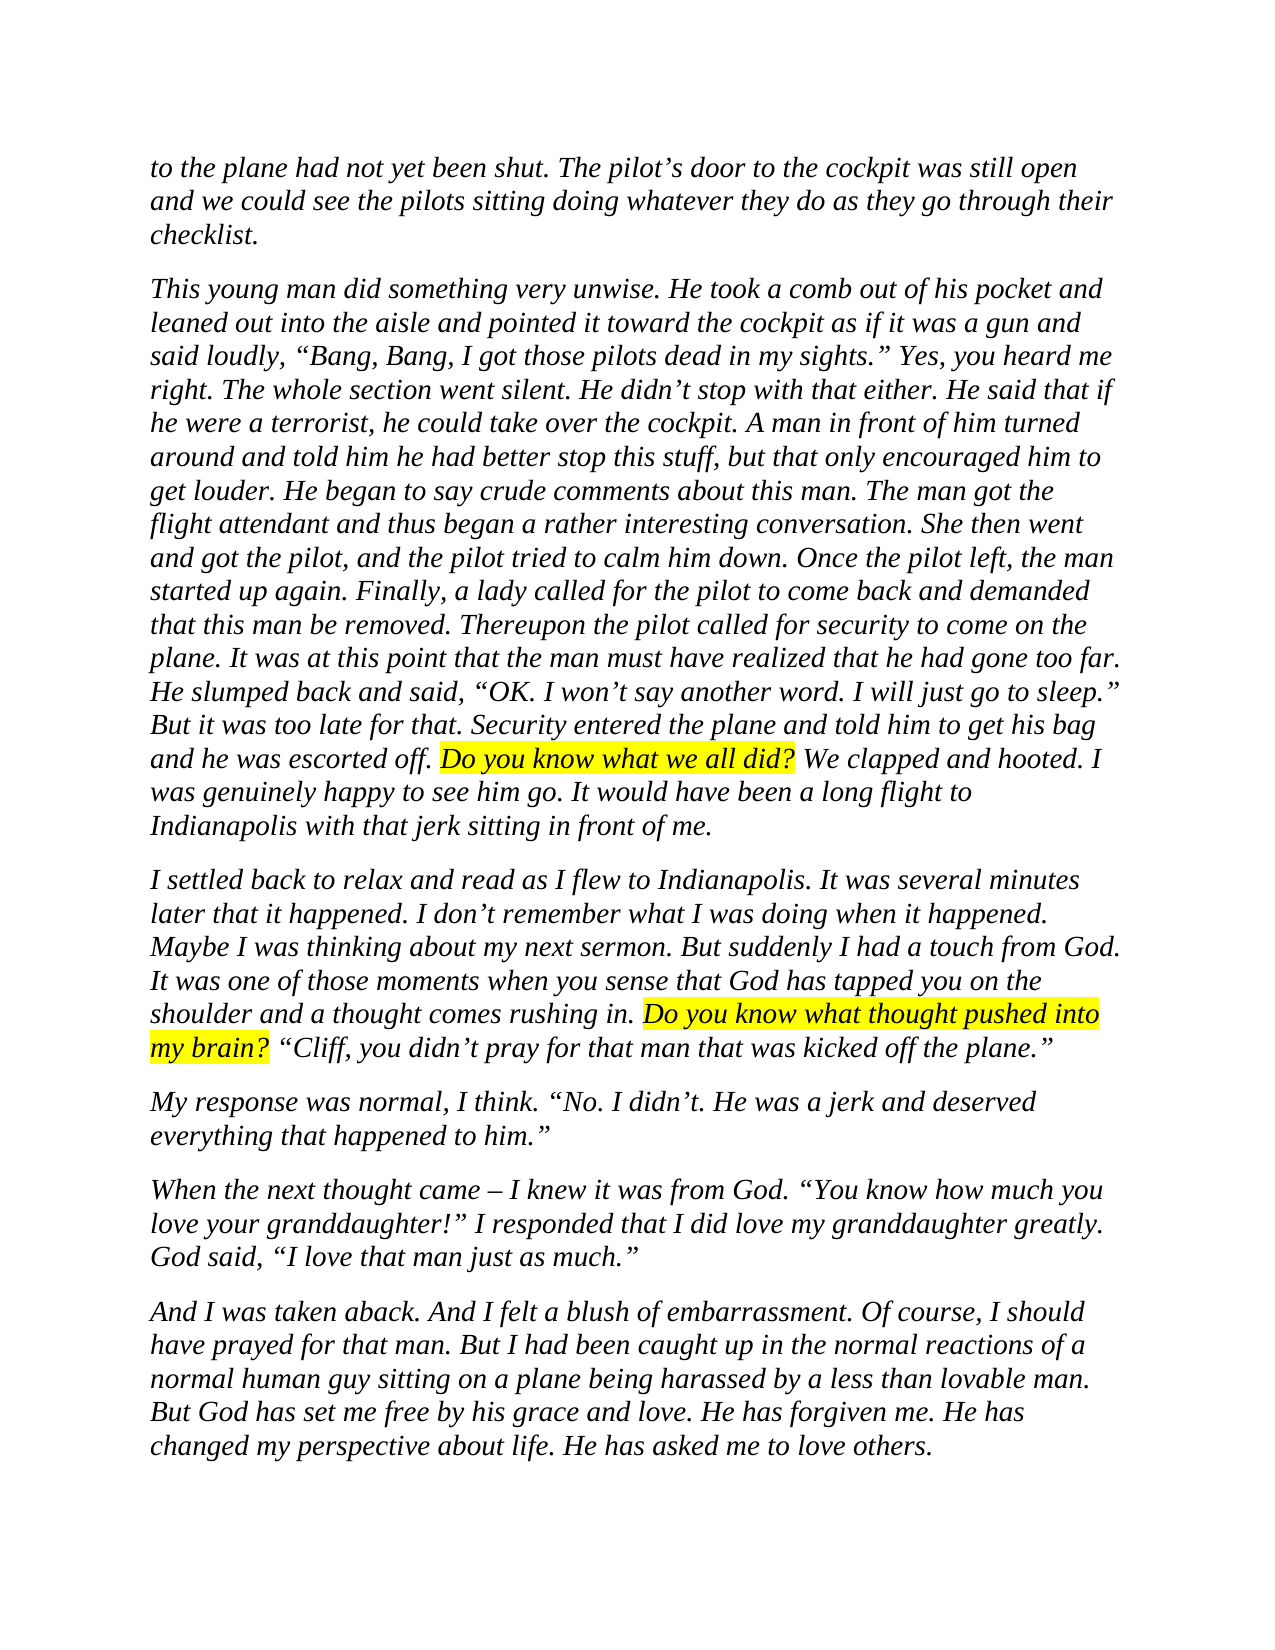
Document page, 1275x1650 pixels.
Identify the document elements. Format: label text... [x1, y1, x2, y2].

text When the next thought came – I knew it was from God. “You know how much you love your granddaughter!” I responded that I did love my granddaughter greatly. God said, “I love that man just as much.” [150, 1172, 1125, 1273]
text I settled back to relax and read as I flew to Indianapolis. It was several minutes later that it happened. I don’t remember what I was doing when it happened. Maybe I was thinking about my next sermon. But suddenly I had a touch from God. It was one of those moments when you sense that God has tapped you on the shoulder and a thought comes rushing in. Do you know what thought pushed into my brain? “Cliff, you didn’t pray for that man that was kicked off the plane.” [150, 862, 1125, 1064]
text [150, 150, 1125, 251]
text My response was normal, I think. “No. I didn’t. He was a jerk and deserved everything that happened to him.” [150, 1084, 1125, 1152]
text And I was taken aback. And I felt a blush of embarrassment. Of course, I should have prayed for that man. But I had been caught up in the normal reactions of a normal human guy sitting on a plane being harassed by a less than lovable man. But God has set me free by his grace and love. He has forgiven me. He has changed my perspective about life. He has asked me to love others. [150, 1294, 1125, 1462]
text This young man did something very unwise. He took a comb out of his pocket and leaned out into the aisle and pointed it toward the cockpit as if it was a gun and said loudly, “Bang, Bang, I got those pilots dead in my sights.” Yes, you heard me right. The whole section went silent. He didn’t stop with that either. He said that if he were a terrorist, he could take over the cockpit. A man in front of him turned around and told him he had better stop this stuff, but that only encouraged him to get louder. He began to say crude comments about this man. The man got the flight attendant and thus began a rather interesting conversation. She then went and got the pilot, and the pilot tried to calm him down. Once the pilot left, the man started up again. Finally, a lady called for the pilot to come back and demanded that this man be removed. Thereupon the pilot called for security to come on the plane. It was at this point that the man must have realized that he had gone too far. He slumped back and said, “OK. I won’t say another word. I will just go to sleep.” But it was too late for that. Security entered the plane and told him to get his bag and he was escorted off. Do you know what we all did? We clapped and hooted. I was genuinely happy to see him go. It would have been a long flight to Indianapolis with that jerk sitting in front of me. [150, 271, 1125, 842]
